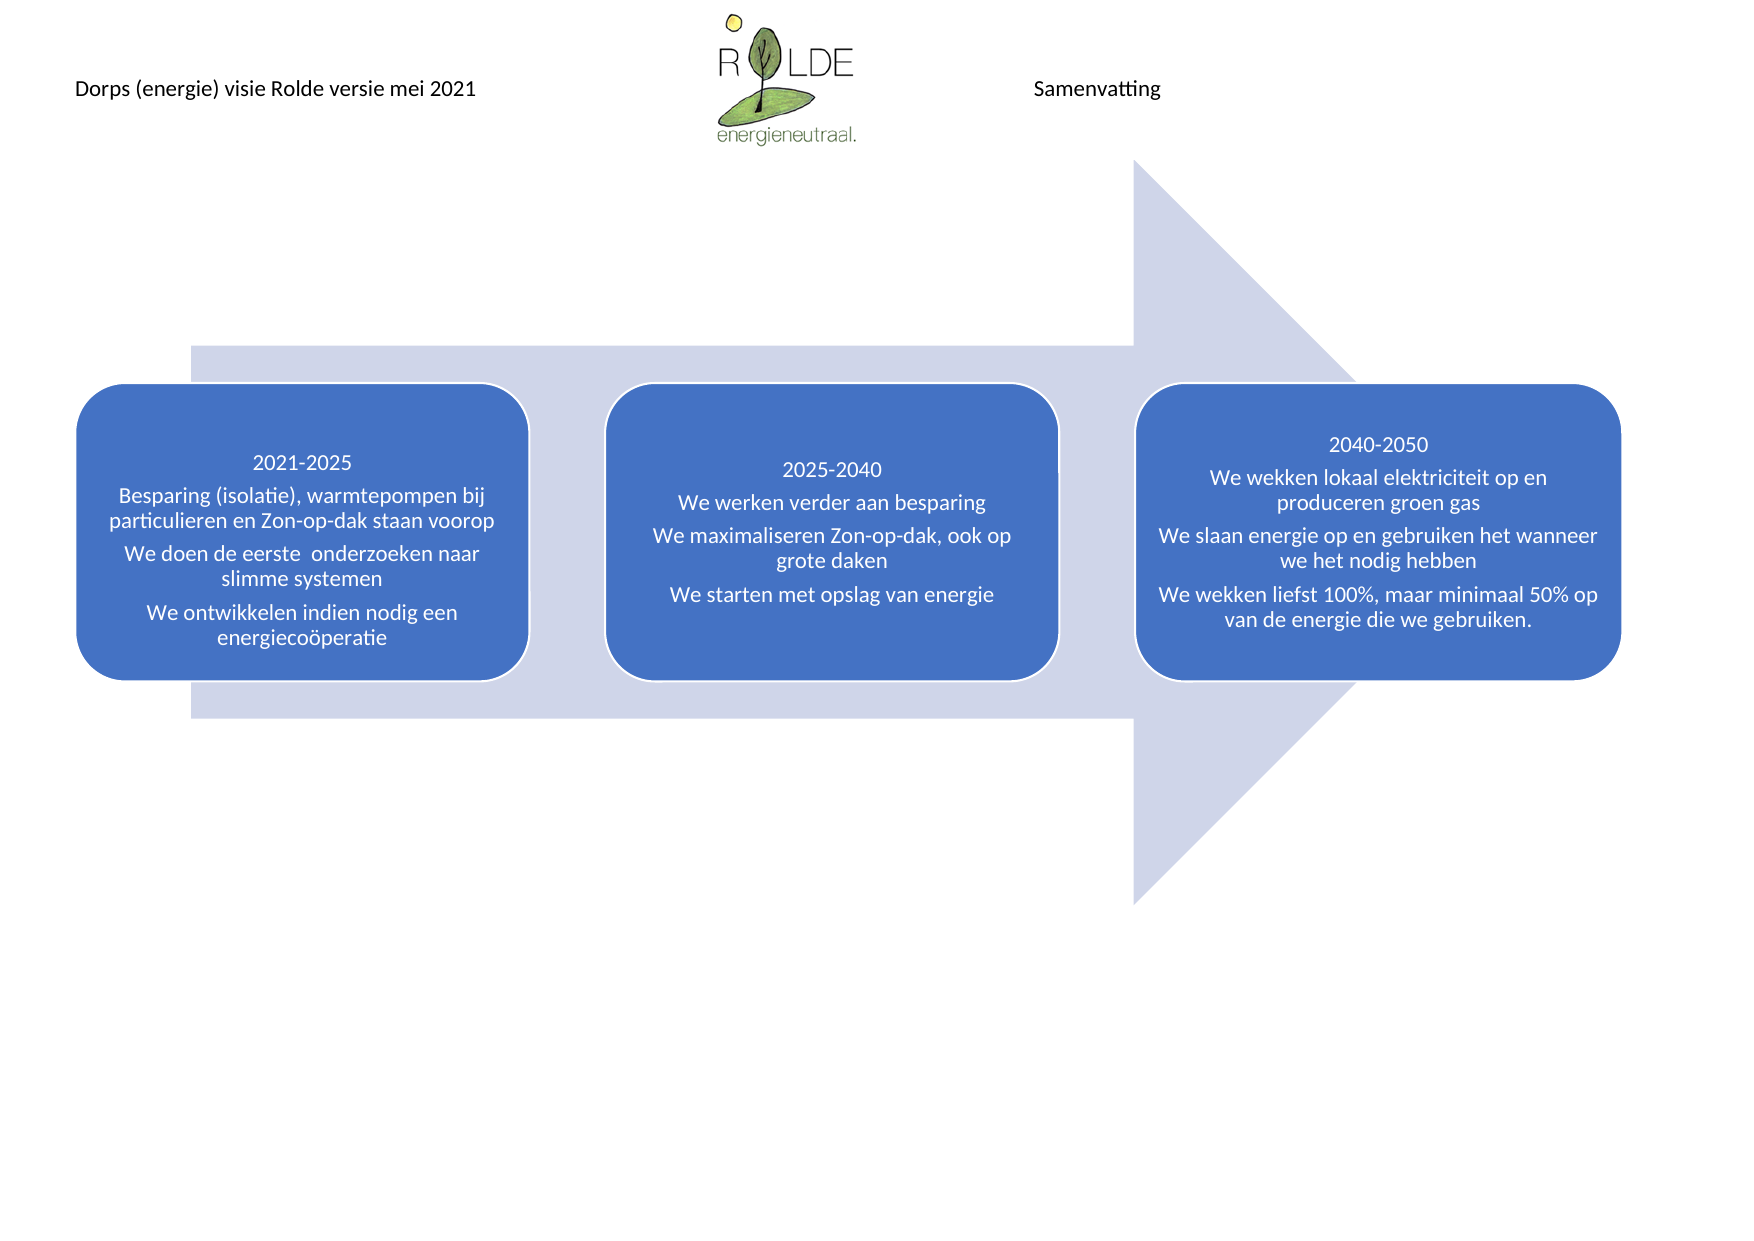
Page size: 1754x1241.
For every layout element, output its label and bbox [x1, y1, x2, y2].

picture [710, 12, 857, 146]
